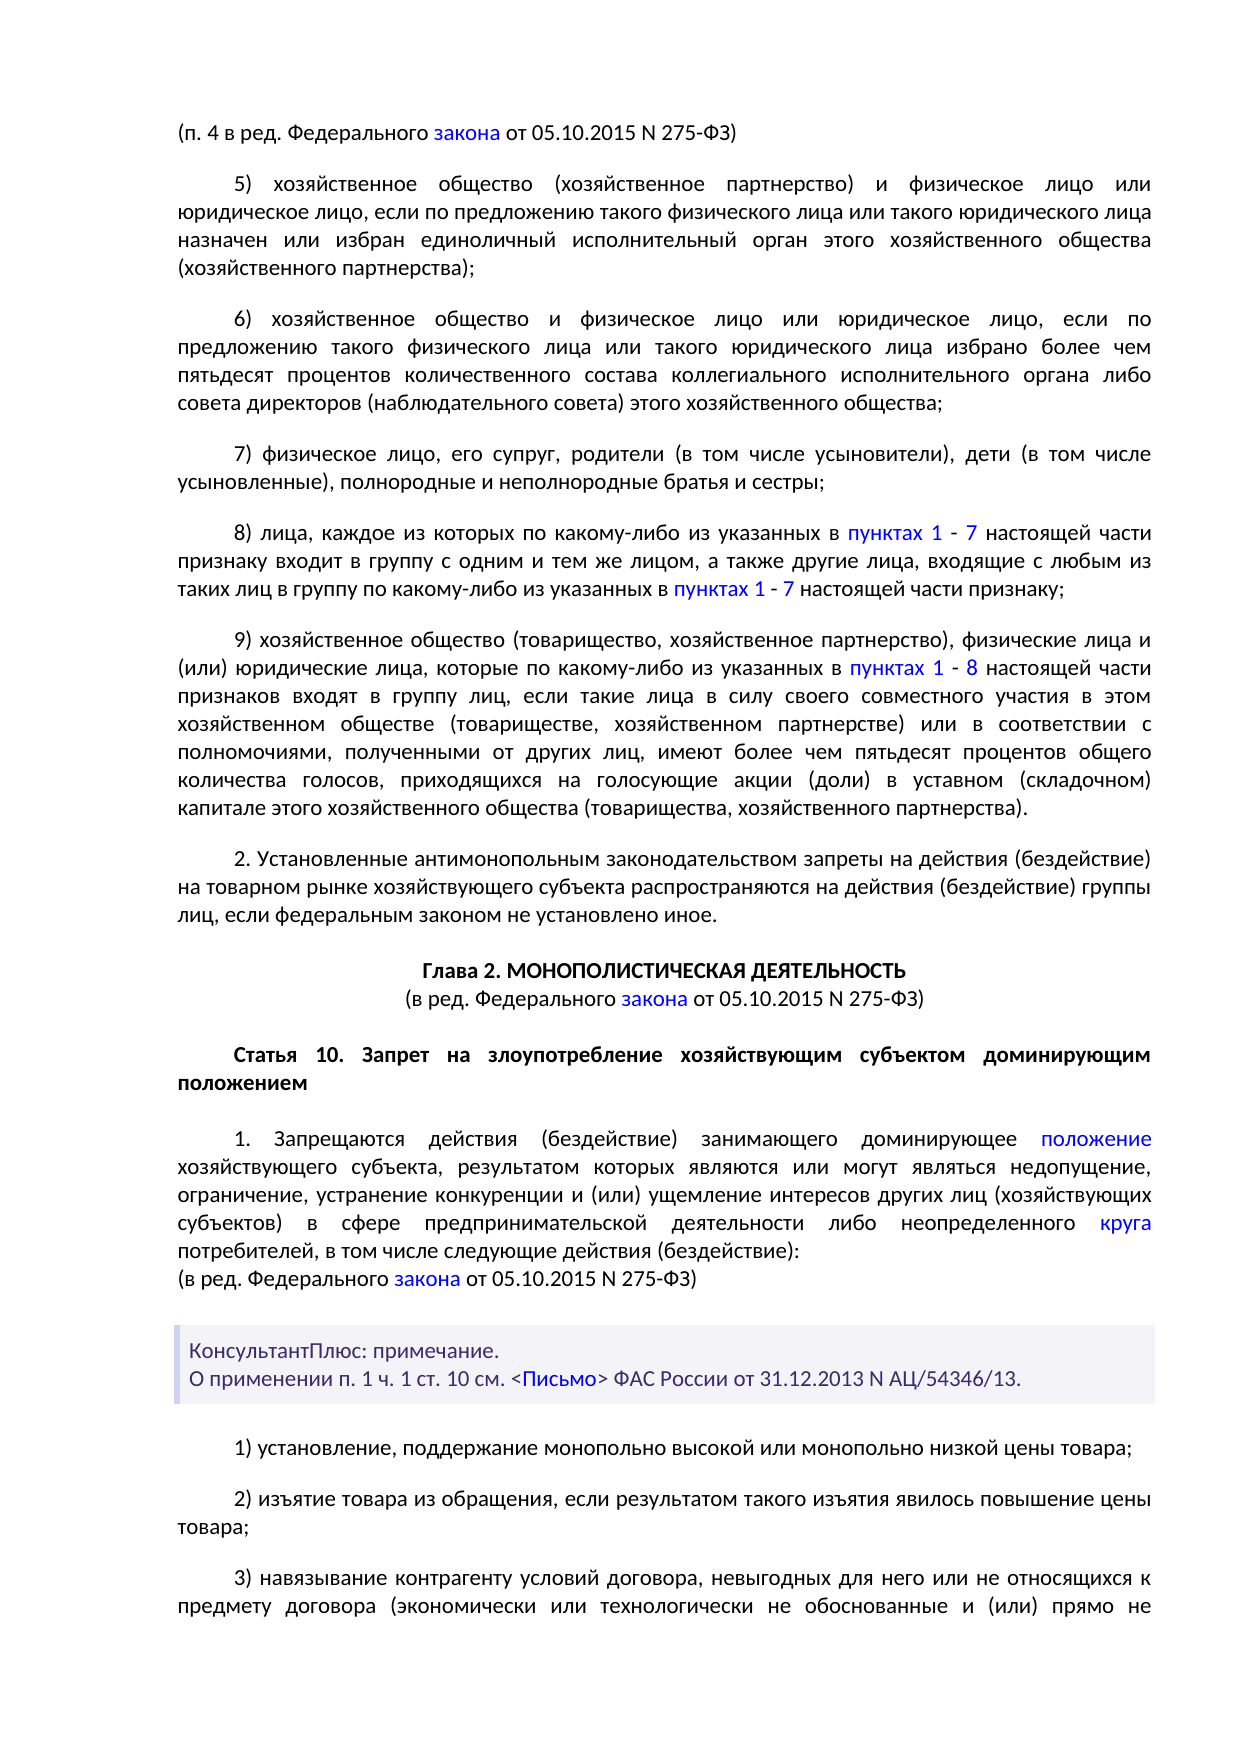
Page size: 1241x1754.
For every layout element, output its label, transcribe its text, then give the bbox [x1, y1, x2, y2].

title Глава 2. МОНОПОЛИСТИЧЕСКАЯ ДЕЯТЕЛЬНОСТЬ [177, 956, 1152, 984]
table_header КонсультантПлюс: примечание. О применении п. 1 ч. 1 ст. 10 см. <Письмо> ФАС России от 31.12.2013 N АЦ/54346/13. [180, 1325, 1149, 1404]
text (в ред. Федерального закона от 05.10.2015 N 275-ФЗ) [177, 984, 1152, 1012]
text 2) изъятие товара из обращения, если результатом такого изъятия явилось повышение цены товара; [177, 1484, 1152, 1540]
text 5) хозяйственное общество (хозяйственное партнерство) и физическое лицо или юридическое лицо, если по предложению такого физического лица или такого юридического лица назначен или избран единоличный исполнительный орган этого хозяйственного общества (хозяйственного партнерства); [177, 169, 1152, 281]
text 7) физическое лицо, его супруг, родители (в том числе усыновители), дети (в том числе усыновленные), полнородные и неполнородные братья и сестры; [177, 439, 1152, 495]
text 9) хозяйственное общество (товарищество, хозяйственное партнерство), физические лица и (или) юридические лица, которые по какому-либо из указанных в пунктах 1 - 8 настоящей части признаков входят в группу лиц, если такие лица в силу своего совместного участия в этом хозяйственном обществе (товариществе, хозяйственном партнерстве) или в соответствии с полномочиями, полученными от других лиц, имеют более чем пятьдесят процентов общего количества голосов, приходящихся на голосующие акции (доли) в уставном (складочном) капитале этого хозяйственного общества (товарищества, хозяйственного партнерства). [177, 625, 1152, 821]
text (в ред. Федерального закона от 05.10.2015 N 275-ФЗ) [177, 1264, 1152, 1292]
text 1. Запрещаются действия (бездействие) занимающего доминирующее положение хозяйствующего субъекта, результатом которых являются или могут являться недопущение, ограничение, устранение конкуренции и (или) ущемление интересов других лиц (хозяйствующих субъектов) в сфере предпринимательской деятельности либо неопределенного круга потребителей, в том числе следующие действия (бездействие): [177, 1124, 1152, 1264]
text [177, 1563, 1152, 1619]
text 1) установление, поддержание монопольно высокой или монопольно низкой цены товара; [177, 1433, 1152, 1461]
title Статья 10. Запрет на злоупотребление хозяйствующим субъектом доминирующим положением [177, 1040, 1152, 1096]
text 6) хозяйственное общество и физическое лицо или юридическое лицо, если по предложению такого физического лица или такого юридического лица избрано более чем пятьдесят процентов количественного состава коллегиального исполнительного органа либо совета директоров (наблюдательного совета) этого хозяйственного общества; [177, 304, 1152, 416]
text 2. Установленные антимонопольным законодательством запреты на действия (бездействие) на товарном рынке хозяйствующего субъекта распространяются на действия (бездействие) группы лиц, если федеральным законом не установлено иное. [177, 844, 1152, 928]
text 8) лица, каждое из которых по какому-либо из указанных в пунктах 1 - 7 настоящей части признаку входит в группу с одним и тем же лицом, а также другие лица, входящие с любым из таких лиц в группу по какому-либо из указанных в пунктах 1 - 7 настоящей части признаку; [177, 518, 1152, 602]
text (п. 4 в ред. Федерального закона от 05.10.2015 N 275-ФЗ) [177, 118, 1152, 146]
